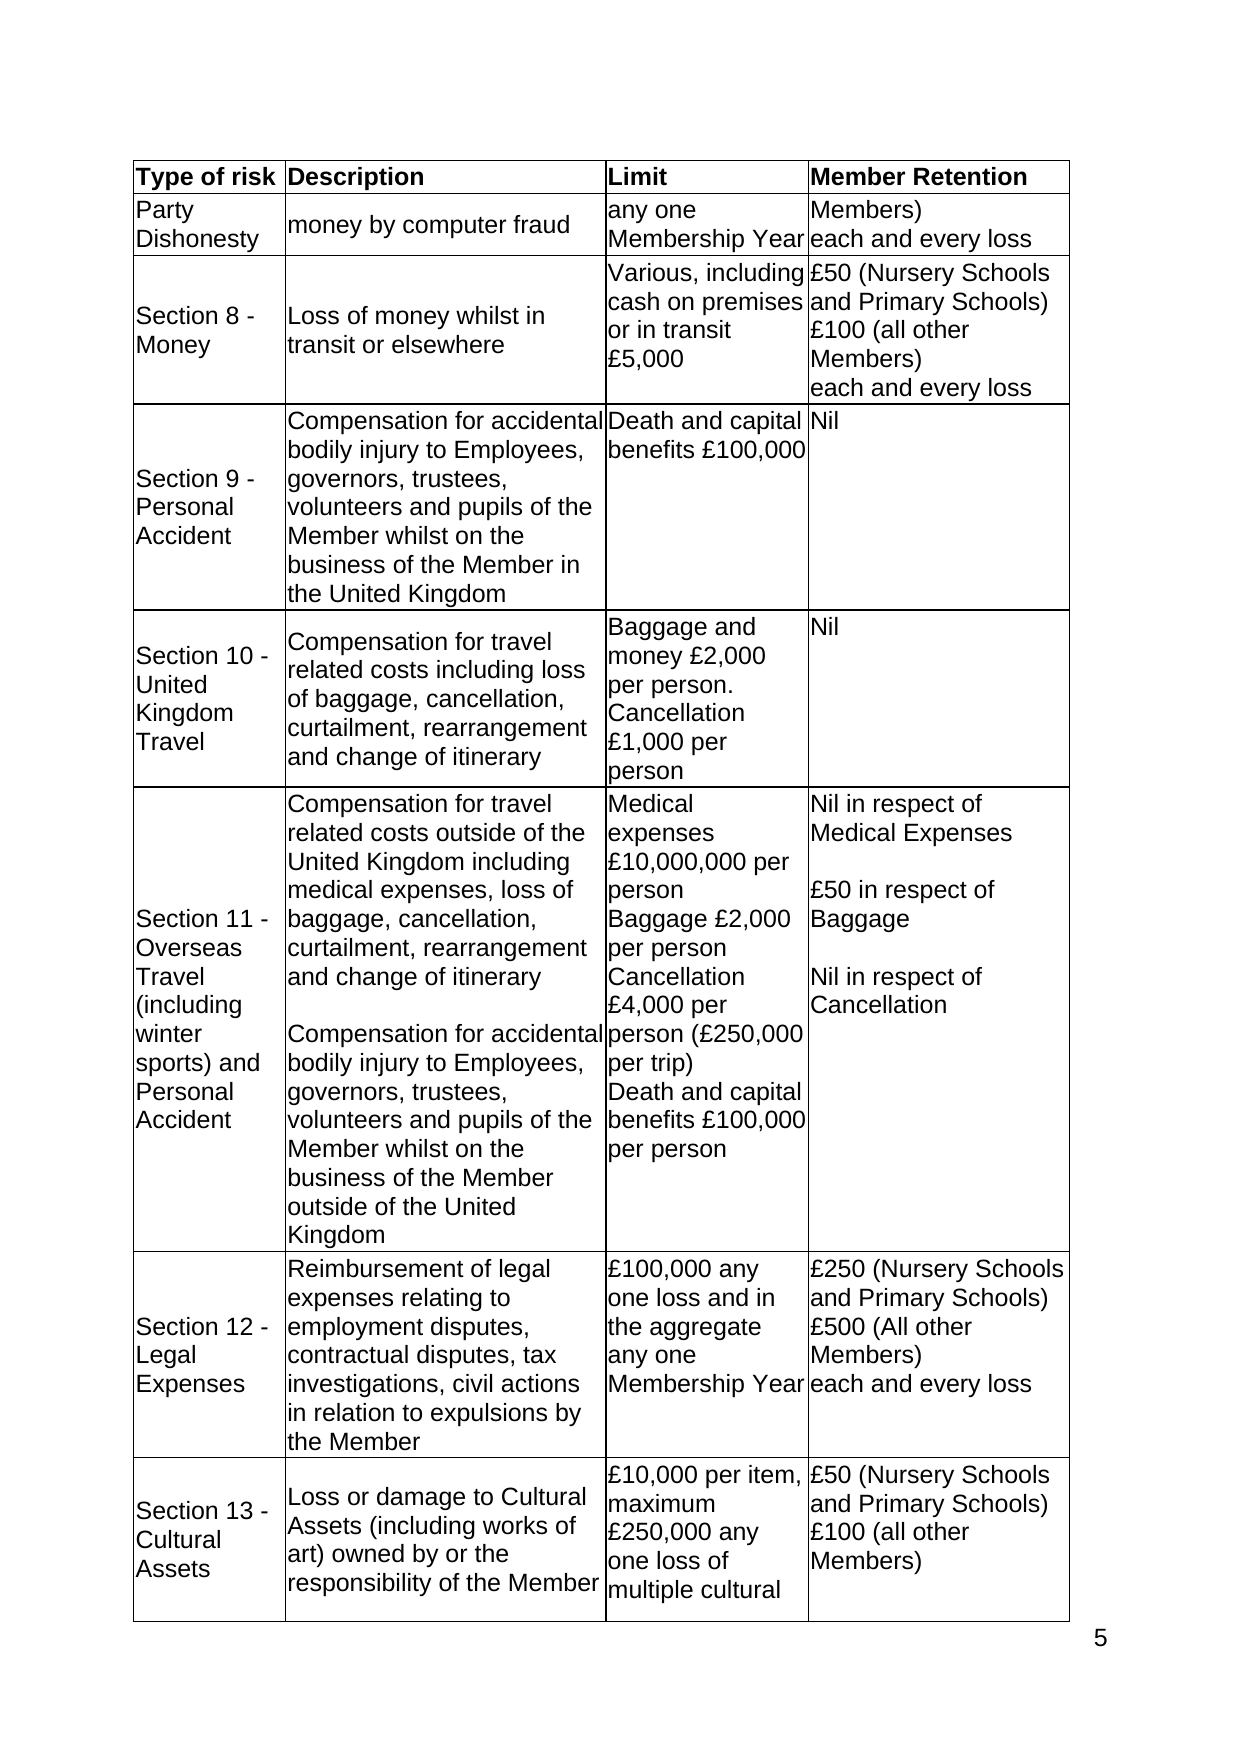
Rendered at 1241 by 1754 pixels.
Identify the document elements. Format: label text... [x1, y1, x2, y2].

table_cell Compensation for accidental bodily injury to Employees, governors, trustees, volunteers and pupils of the Member whilst on the business of the Member in the United Kingdom [286, 405, 605, 609]
table_cell Nil in respect of Medical Expenses £50 in respect of Baggage Nil in respect of Cancellation [809, 788, 1069, 1251]
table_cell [286, 1458, 605, 1621]
table_cell £250 (Nursery Schools and Primary Schools) £500 (All other Members) each and every loss [809, 1252, 1069, 1457]
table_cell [607, 194, 808, 254]
table_cell Section 13 - Cultural Assets [134, 1458, 285, 1621]
table_cell Various, including cash on premises or in transit £5,000 [607, 256, 808, 403]
table_header Type of risk [134, 161, 285, 192]
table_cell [809, 1458, 1069, 1621]
table_cell £100,000 any one loss and in the aggregate any one Membership Year [607, 1252, 808, 1457]
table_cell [134, 194, 285, 254]
table_header Description [286, 161, 605, 192]
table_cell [286, 194, 605, 254]
table_cell Baggage and money £2,000 per person. Cancellation £1,000 per person [607, 611, 808, 786]
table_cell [607, 1458, 808, 1621]
table_header Limit [607, 161, 808, 192]
table_cell Death and capital benefits £100,000 [607, 405, 808, 609]
table_cell Section 8 -Money [134, 256, 285, 403]
table_cell Section 12 - Legal Expenses [134, 1252, 285, 1457]
table_cell Medical expenses £10,000,000 per person Baggage £2,000 per person Cancellation £4,000 per person (£250,000 per trip) Death and capital benefits £100,000 per person [607, 788, 808, 1251]
table_cell Compensation for travel related costs outside of the United Kingdom including medical expenses, loss of baggage, cancellation, curtailment, rearrangement and change of itinerary Compensation for accidental bodily injury to Employees, governors, trustees, volunteers and pupils of the Member whilst on the business of the Member outside of the United Kingdom [286, 788, 605, 1251]
table_header Member Retention [809, 161, 1069, 192]
table_cell Nil [809, 405, 1069, 609]
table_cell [809, 194, 1069, 254]
table_cell Section 9 -Personal Accident [134, 405, 285, 609]
table_cell Nil [809, 611, 1069, 786]
table_cell Section 10 -United Kingdom Travel [134, 611, 285, 786]
table_cell Section 11 -Overseas Travel (including winter sports) and Personal Accident [134, 788, 285, 1251]
table_cell £50 (Nursery Schools and Primary Schools) £100 (all other Members) each and every loss [809, 256, 1069, 403]
table_cell Reimbursement of legal expenses relating to employment disputes, contractual disputes, tax investigations, civil actions in relation to expulsions by the Member [286, 1252, 605, 1457]
table_cell Compensation for travel related costs including loss of baggage, cancellation, curtailment, rearrangement and change of itinerary [286, 611, 605, 786]
table_cell Loss of money whilst in transit or elsewhere [286, 256, 605, 403]
